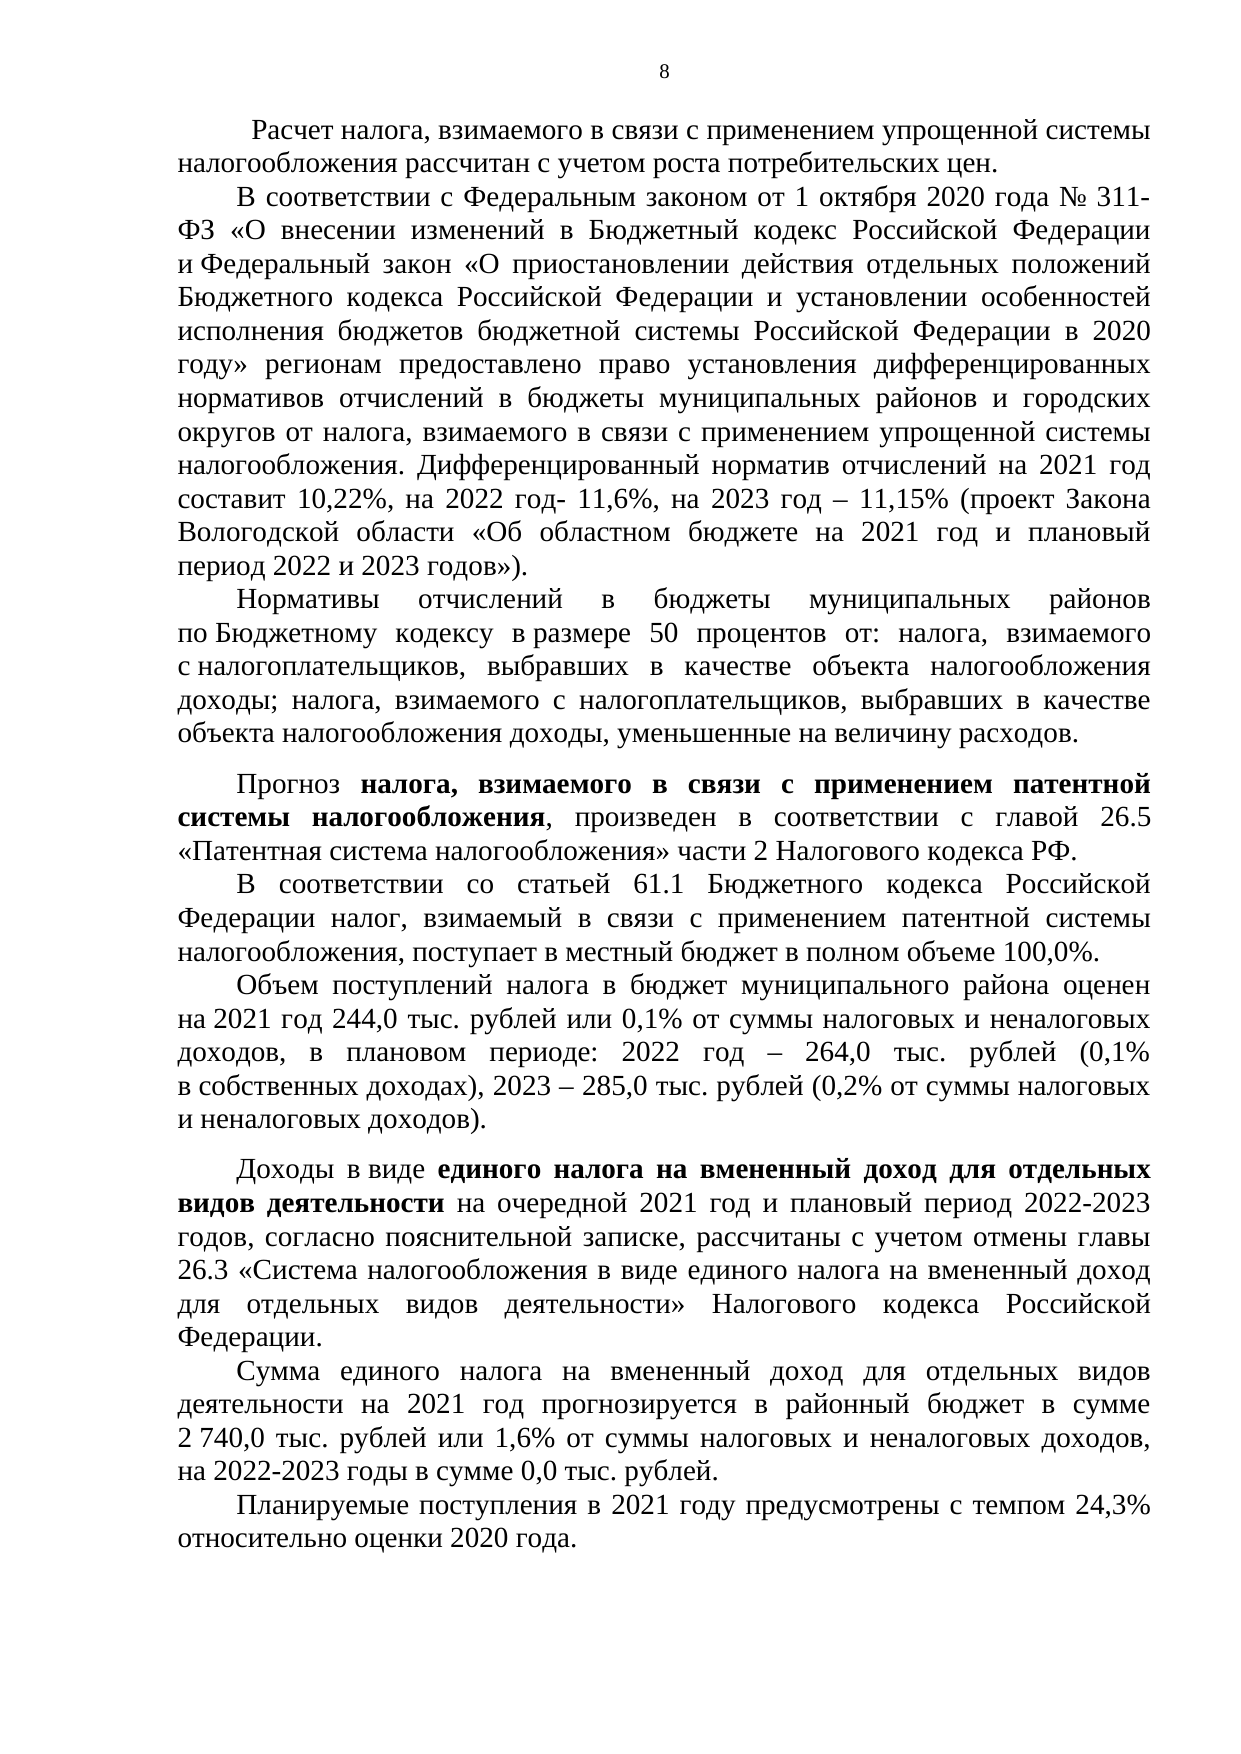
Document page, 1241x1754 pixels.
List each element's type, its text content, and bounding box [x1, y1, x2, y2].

text Сумма единого налога на вмененный доход для отдельных видов деятельности на 2021 год прогнозируется в районный бюджет в сумме 2 740,0 тыс. рублей или 1,6% от суммы налоговых и неналоговых доходов, на 2022-2023 годы в сумме 0,0 тыс. рублей. [177, 1353, 1152, 1487]
text Доходы в виде единого налога на вмененный доход для отдельных видов деятельности на очередной 2021 год и плановый период 2022-2023 годов, согласно пояснительной записке, рассчитаны с учетом отмены главы 26.3 «Система налогообложения в виде единого налога на вмененный доход для отдельных видов деятельности» Налогового кодекса Российской Федерации. [177, 1152, 1152, 1353]
text Расчет налога, взимаемого в связи с применением упрощенной системы налогообложения рассчитан с учетом роста потребительских цен. [177, 112, 1152, 179]
text В соответствии с Федеральным законом от 1 октября 2020 года № 311-ФЗ «О внесении изменений в Бюджетный кодекс Российской Федерации и Федеральный закон «О приостановлении действия отдельных положений Бюджетного кодекса Российской Федерации и установлении особенностей исполнения бюджетов бюджетной системы Российской Федерации в 2020 году» регионам предоставлено право установления дифференцированных нормативов отчислений в бюджеты муниципальных районов и городских округов от налога, взимаемого в связи с применением упрощенной системы налогообложения. Дифференцированный норматив отчислений на 2021 год составит 10,22%, на 2022 год- 11,6%, на 2023 год – 11,15% (проект Закона Вологодской области «Об областном бюджете на 2021 год и плановый период 2022 и 2023 годов»). [177, 179, 1152, 581]
text Нормативы отчислений в бюджеты муниципальных районов по Бюджетному кодексу в размере 50 процентов от: налога, взимаемого с налогоплательщиков, выбравших в качестве объекта налогообложения доходы; налога, взимаемого с налогоплательщиков, выбравших в качестве объекта налогообложения доходы, уменьшенные на величину расходов. [177, 581, 1152, 749]
text Прогноз налога, взимаемого в связи с применением патентной системы налогообложения, произведен в соответствии с главой 26.5 «Патентная система налогообложения» части 2 Налогового кодекса РФ. [177, 766, 1152, 867]
text В соответствии со статьей 61.1 Бюджетного кодекса Российской Федерации налог, взимаемый в связи с применением патентной системы налогообложения, поступает в местный бюджет в полном объеме 100,0%. [177, 867, 1152, 967]
text Планируемые поступления в 2021 году предусмотрены с темпом 24,3% относительно оценки 2020 года. [177, 1487, 1152, 1554]
text Объем поступлений налога в бюджет муниципального района оценен на 2021 год 244,0 тыс. рублей или 0,1% от суммы налоговых и неналоговых доходов, в плановом периоде: 2022 год – 264,0 тыс. рублей (0,1% в собственных доходах), 2023 – 285,0 тыс. рублей (0,2% от суммы налоговых и неналоговых доходов). [177, 967, 1152, 1135]
